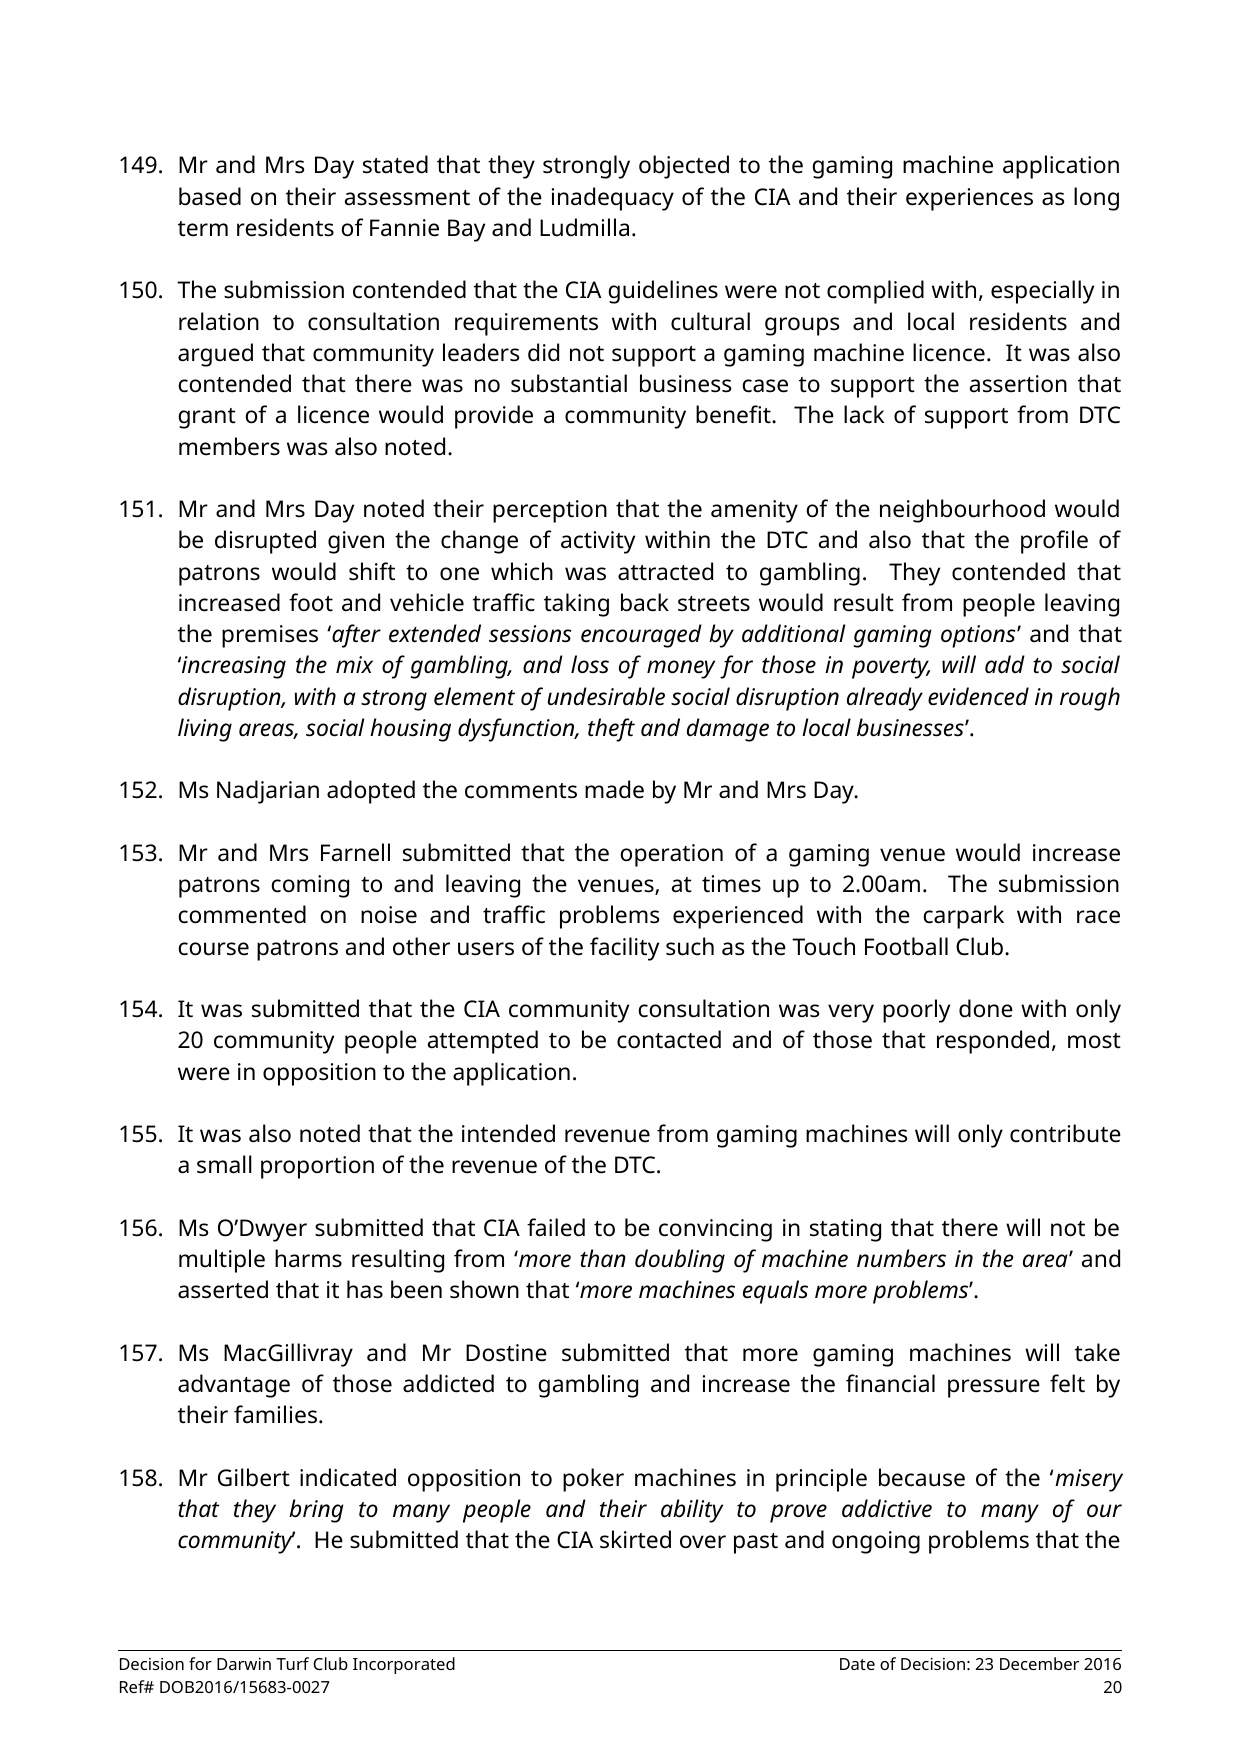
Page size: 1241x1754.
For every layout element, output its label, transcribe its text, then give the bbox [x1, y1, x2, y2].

text Mr and Mrs Day stated that they strongly objected to the gaming machine application based on their assessment of the inadequacy of the CIA and their experiences as long term residents of Fannie Bay and Ludmilla. [118, 149, 1122, 243]
text Ms O’Dwyer submitted that CIA failed to be convincing in stating that there will not be multiple harms resulting from ‘more than doubling of machine numbers in the area’ and asserted that it has been shown that ‘more machines equals more problems’. [118, 1212, 1122, 1306]
text Ms MacGillivray and Mr Dostine submitted that more gaming machines will take advantage of those addicted to gambling and increase the financial pressure felt by their families. [118, 1337, 1122, 1431]
text Mr and Mrs Day noted their perception that the amenity of the neighbourhood would be disrupted given the change of activity within the DTC and also that the profile of patrons would shift to one which was attracted to gambling. They contended that increased foot and vehicle traffic taking back streets would result from people leaving the premises ‘after extended sessions encouraged by additional gaming options’ and that ‘increasing the mix of gambling, and loss of money for those in poverty, will add to social disruption, with a strong element of undesirable social disruption already evidenced in rough living areas, social housing dysfunction, theft and damage to local businesses’. [118, 493, 1122, 743]
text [118, 1462, 1122, 1556]
text Ms Nadjarian adopted the comments made by Mr and Mrs Day. [118, 774, 1122, 806]
text The submission contended that the CIA guidelines were not complied with, especially in relation to consultation requirements with cultural groups and local residents and argued that community leaders did not support a gaming machine licence. It was also contended that there was no substantial business case to support the assertion that grant of a licence would provide a community benefit. The lack of support from DTC members was also noted. [118, 274, 1122, 462]
text It was also noted that the intended revenue from gaming machines will only contribute a small proportion of the revenue of the DTC. [118, 1118, 1122, 1181]
text Mr and Mrs Farnell submitted that the operation of a gaming venue would increase patrons coming to and leaving the venues, at times up to 2.00am. The submission commented on noise and traffic problems experienced with the carpark with race course patrons and other users of the facility such as the Touch Football Club. [118, 837, 1122, 962]
text It was submitted that the CIA community consultation was very poorly done with only 20 community people attempted to be contacted and of those that responded, most were in opposition to the application. [118, 993, 1122, 1087]
